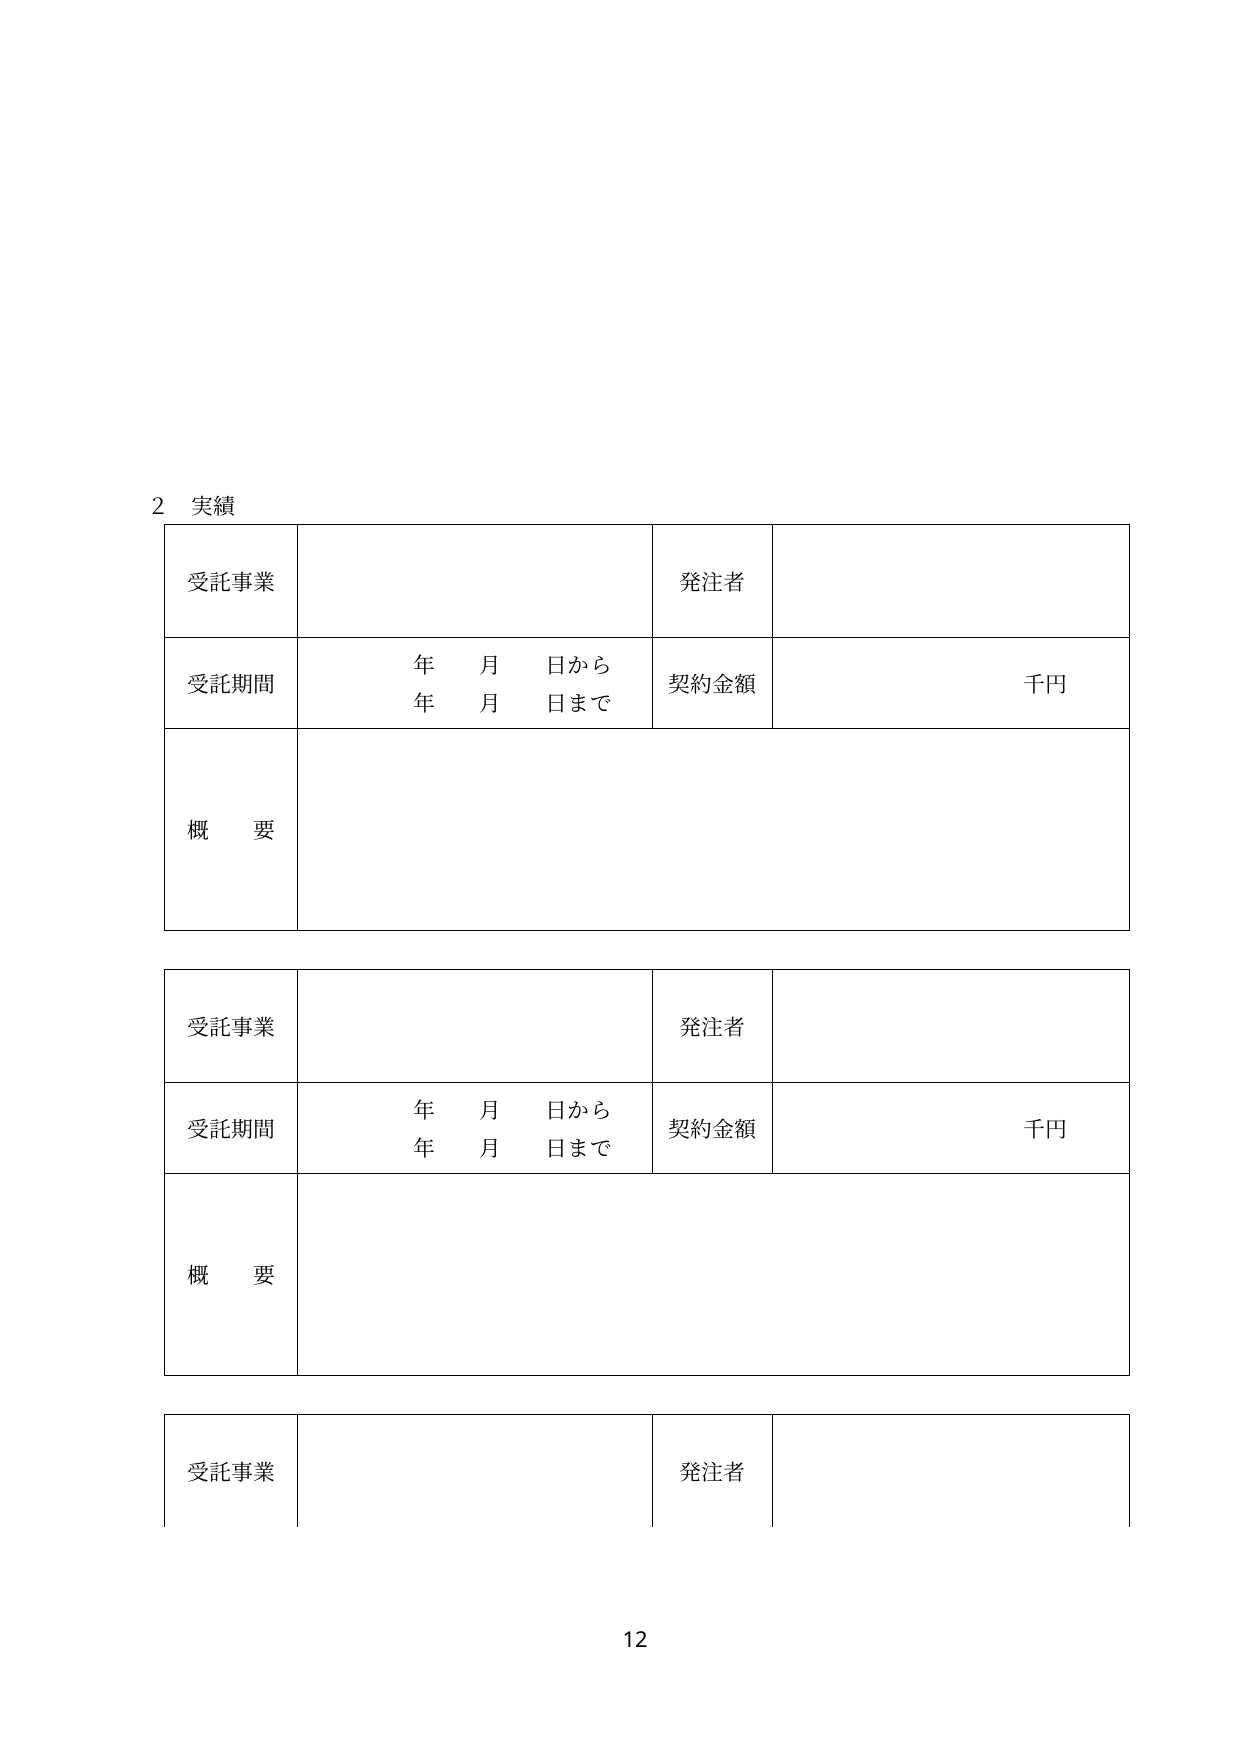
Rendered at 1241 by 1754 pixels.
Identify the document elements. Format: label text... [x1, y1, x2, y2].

table_header 受託事業 [165, 525, 297, 637]
table_cell 受託期間 [165, 638, 297, 728]
table_cell [298, 1174, 1129, 1375]
table_header [298, 525, 652, 637]
table_cell 千円 [773, 1083, 1129, 1173]
table_header 発注者 [653, 525, 772, 637]
table_header [773, 970, 1129, 1082]
table_header 受託事業 [165, 970, 297, 1082]
table_cell 概 要 [165, 729, 297, 930]
table_header 受託事業 [165, 1415, 297, 1527]
table_cell 年 月 日から 年 月 日まで [298, 1083, 652, 1173]
table_cell 契約金額 [653, 638, 772, 728]
table_header [298, 1415, 652, 1527]
table_cell 千円 [773, 638, 1129, 728]
table_cell [298, 729, 1129, 930]
table_header [773, 525, 1129, 637]
table_header [298, 970, 652, 1082]
table_header 発注者 [653, 1415, 772, 1527]
table_cell 契約金額 [653, 1083, 772, 1173]
table_cell 概 要 [165, 1174, 297, 1375]
table_cell 年 月 日から 年 月 日まで [298, 638, 652, 728]
table_header 発注者 [653, 970, 772, 1082]
table_header [773, 1415, 1129, 1527]
text ２ 実績 [148, 486, 1122, 523]
table_cell 受託期間 [165, 1083, 297, 1173]
